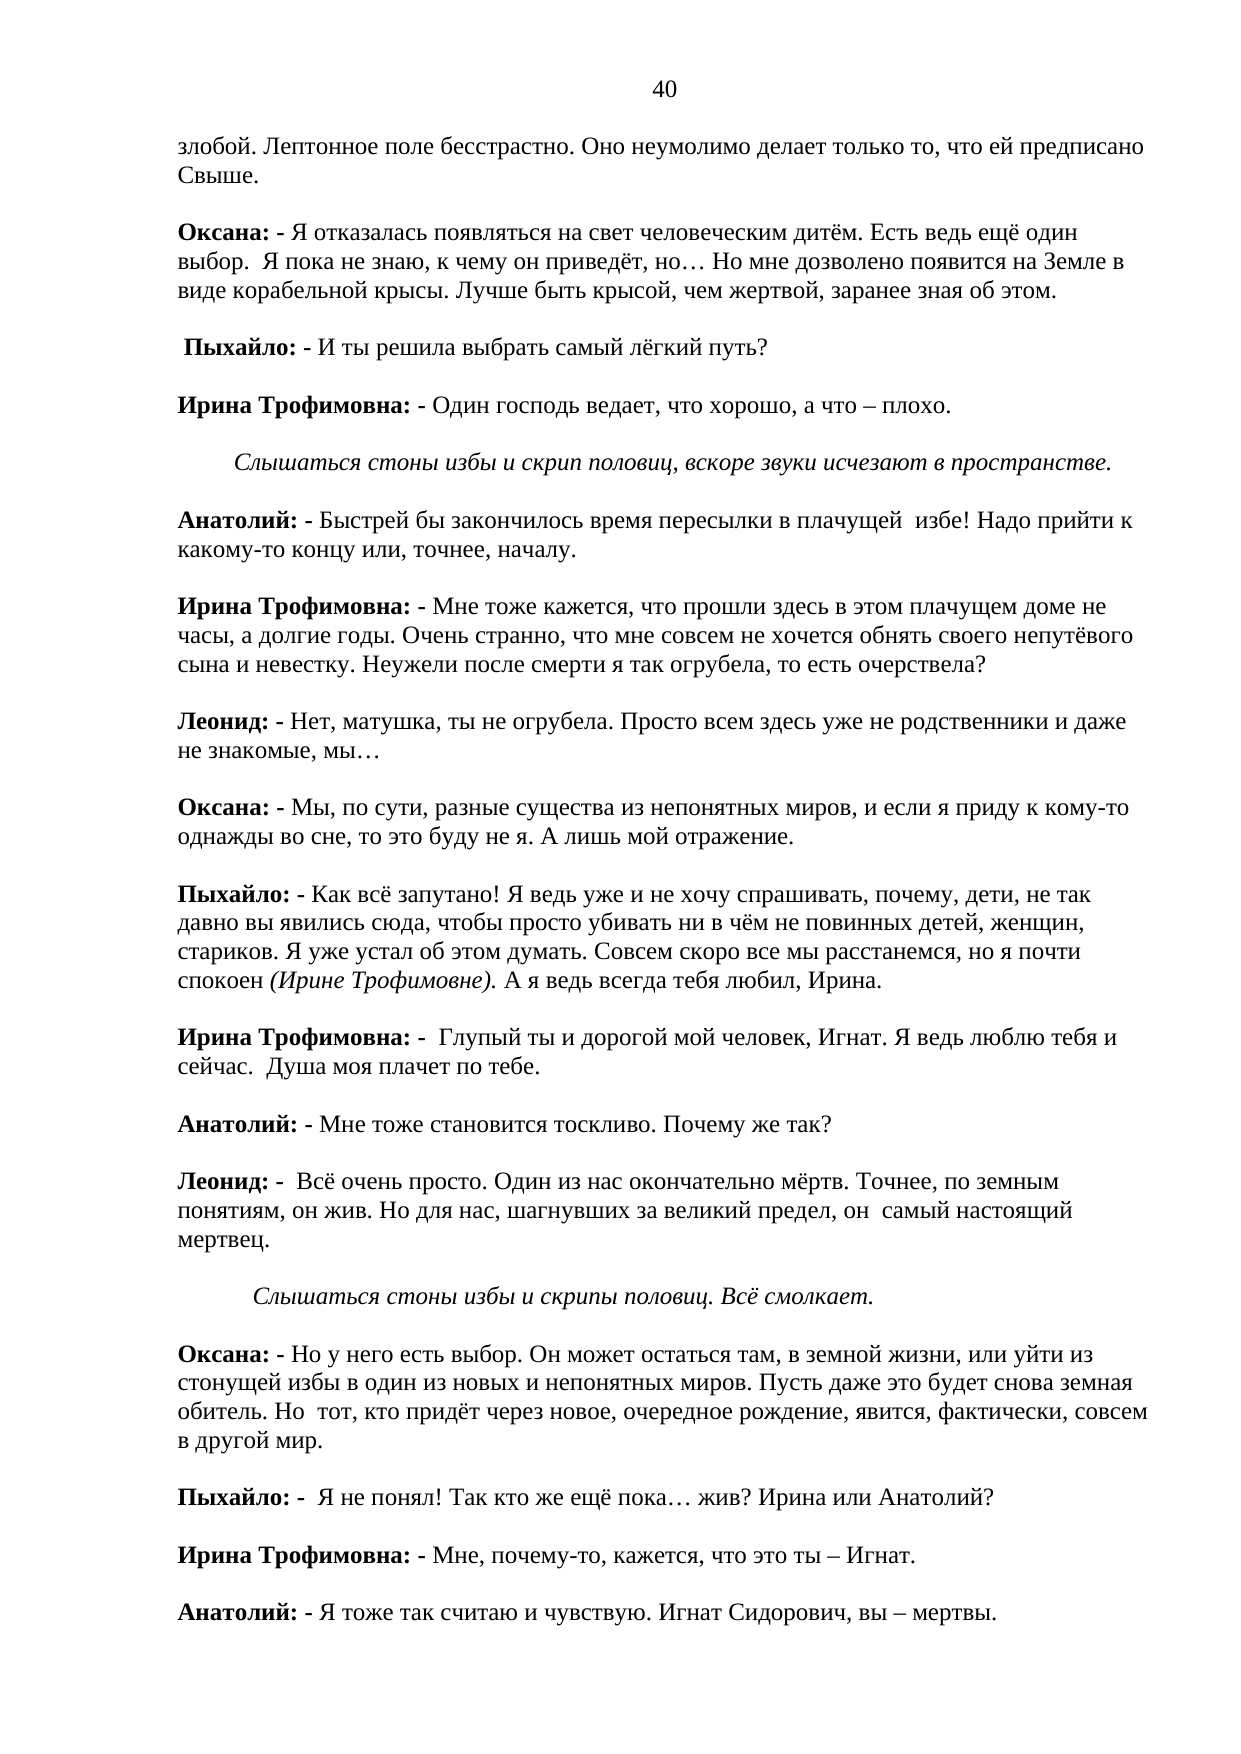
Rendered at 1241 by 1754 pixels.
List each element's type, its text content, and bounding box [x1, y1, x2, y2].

text Леонид: - Всё очень просто. Один из нас окончательно мёртв. Точнее, по земным понятиям, он жив. Но для нас, шагнувших за великий предел, он самый настоящий мертвец. [177, 1166, 1152, 1252]
text Оксана: - Но у него есть выбор. Он может остаться там, в земной жизни, или уйти из стонущей избы в один из новых и непонятных миров. Пусть даже это будет снова земная обитель. Но тот, кто придёт через новое, очередное рождение, явится, фактически, совсем в другой мир. [177, 1339, 1152, 1454]
text Ирина Трофимовна: - Мне тоже кажется, что прошли здесь в этом плачущем доме не часы, а долгие годы. Очень странно, что мне совсем не хочется обнять своего непутёвого сына и невестку. Неужели после смерти я так огрубела, то есть очерствела? [177, 591, 1152, 677]
text Анатолий: - Мне тоже становится тоскливо. Почему же так? [177, 1109, 1152, 1137]
text Анатолий: - Я тоже так считаю и чувствую. Игнат Сидорович, вы – мертвы. [177, 1597, 1152, 1626]
text Ирина Трофимовна: - Мне, почему-то, кажется, что это ты – Игнат. [177, 1540, 1152, 1569]
text Пыхайло: - И ты решила выбрать самый лёгкий путь? [177, 332, 1152, 361]
text Оксана: - Я отказалась появляться на свет человеческим дитём. Есть ведь ещё один выбор. Я пока не знаю, к чему он приведёт, но… Но мне дозволено появится на Земле в виде корабельной крысы. Лучше быть крысой, чем жертвой, заранее зная об этом. [177, 217, 1152, 304]
text Оксана: - Мы, по сути, разные существа из непонятных миров, и если я приду к кому-то однажды во сне, то это буду не я. А лишь мой отражение. [177, 792, 1152, 850]
text Анатолий: - Быстрей бы закончилось время пересылки в плачущей избе! Надо прийти к какому-то концу или, точнее, началу. [177, 505, 1152, 562]
text Слышаться стоны избы и скрипы половиц. Всё смолкает. [177, 1281, 1152, 1310]
text Ирина Трофимовна: - Глупый ты и дорогой мой человек, Игнат. Я ведь люблю тебя и сейчас. Душа моя плачет по тебе. [177, 1022, 1152, 1080]
text Ирина Трофимовна: - Один господь ведает, что хорошо, а что – плохо. [177, 390, 1152, 419]
text Леонид: - Нет, матушка, ты не огрубела. Просто всем здесь уже не родственники и даже не знакомые, мы… [177, 706, 1152, 764]
text Пыхайло: - Как всё запутано! Я ведь уже и не хочу спрашивать, почему, дети, не так давно вы явились сюда, чтобы просто убивать ни в чём не повинных детей, женщин, стариков. Я уже устал об этом думать. Совсем скоро все мы расстанемся, но я почти спокоен (Ирине Трофимовне). А я ведь всегда тебя любил, Ирина. [177, 879, 1152, 994]
text Пыхайло: - Я не понял! Так кто же ещё пока… жив? Ирина или Анатолий? [177, 1482, 1152, 1511]
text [177, 131, 1152, 189]
text Слышаться стоны избы и скрип половиц, вскоре звуки исчезают в пространстве. [177, 447, 1152, 476]
